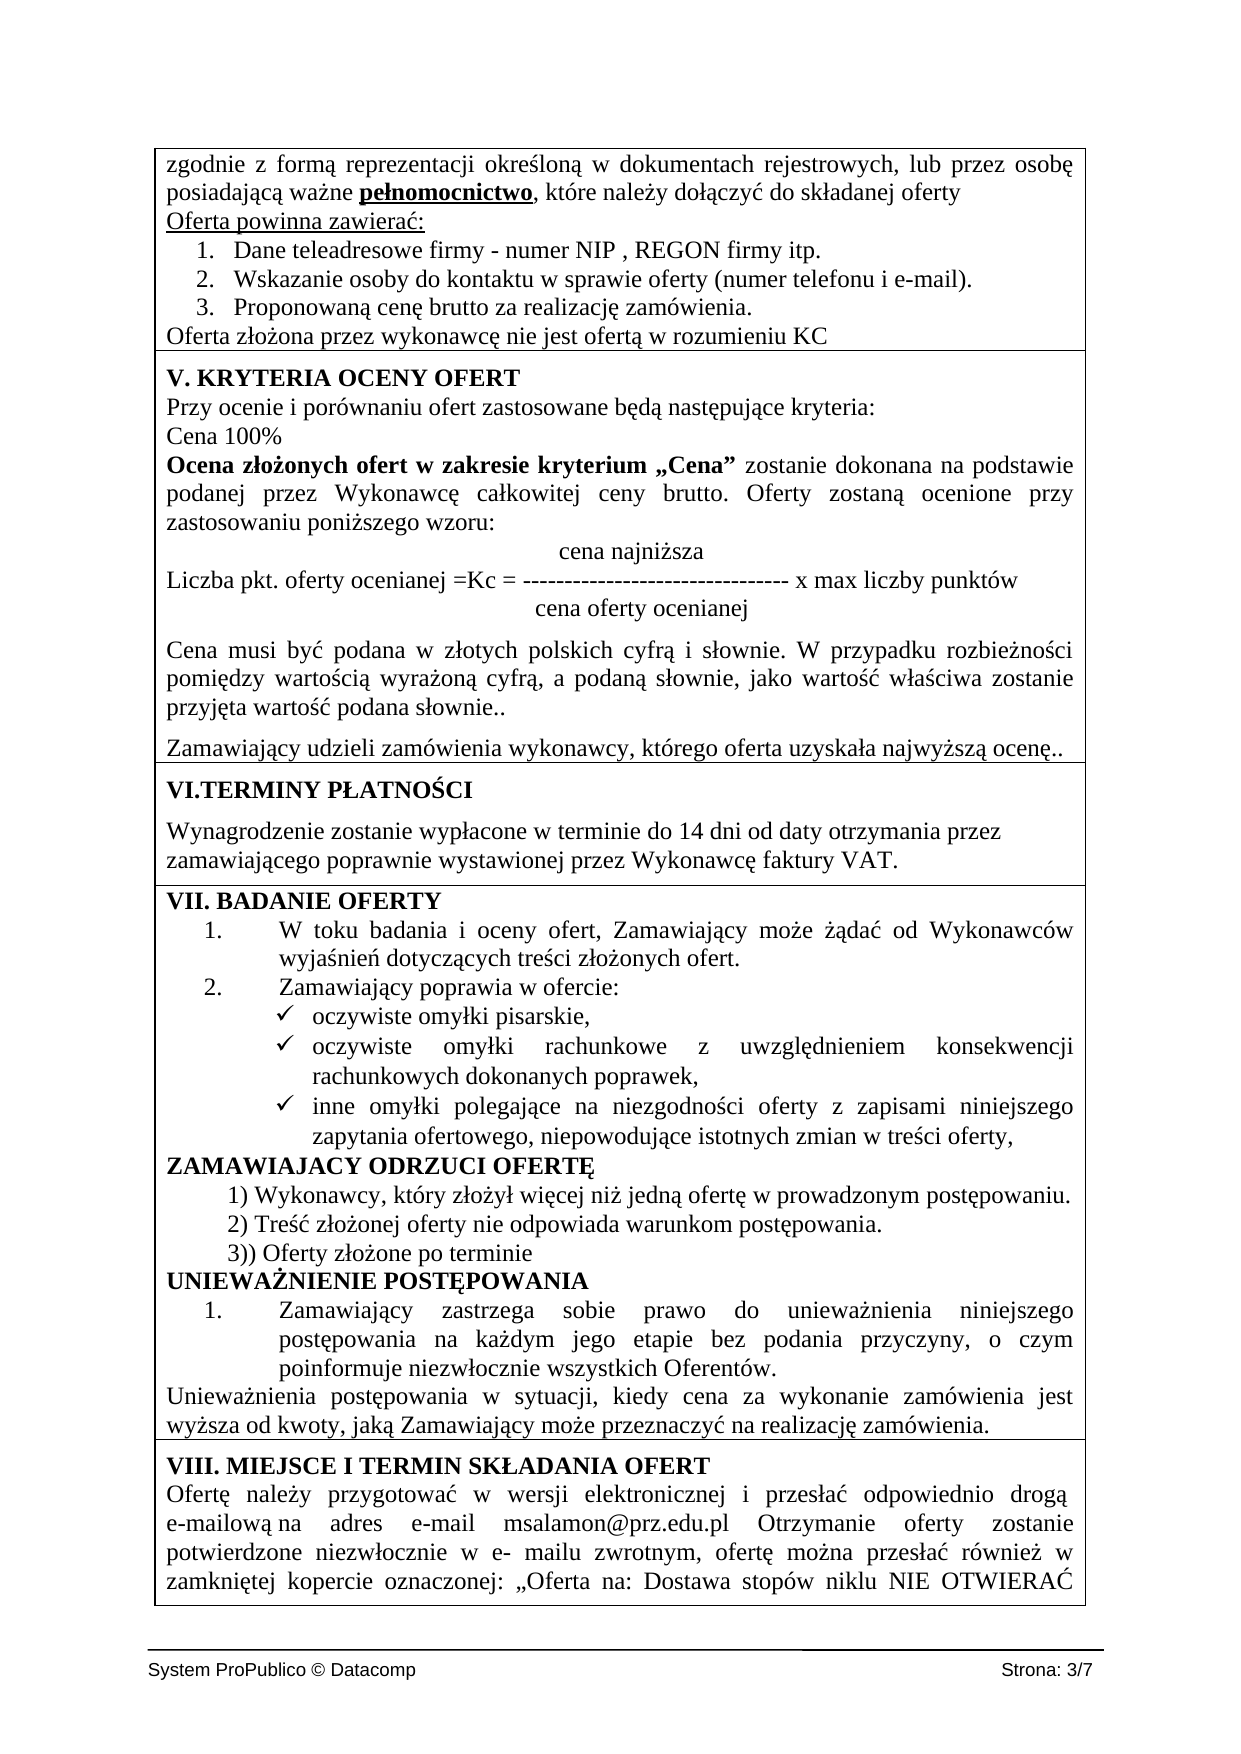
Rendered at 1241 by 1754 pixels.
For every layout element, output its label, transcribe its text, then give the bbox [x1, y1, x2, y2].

table_cell VII. BADANIE OFERTY W toku badania i oceny ofert, Zamawiający może żądać od Wykonawców wyjaśnień dotyczących treści złożonych ofert. Zamawiający poprawia w ofercie: oczywiste omyłki pisarskie, oczywiste omyłki rachunkowe z uwzględnieniem konsekwencji rachunkowych dokonanych poprawek, inne omyłki polegające na niezgodności oferty z zapisami niniejszego zapytania ofertowego, niepowodujące istotnych zmian w treści oferty, ZAMAWIAJACY ODRZUCI OFERTĘ 1) Wykonawcy, który złożył więcej niż jedną ofertę w prowadzonym postępowaniu. 2) Treść złożonej oferty nie odpowiada warunkom postępowania. 3)) Oferty złożone po terminie UNIEWAŻNIENIE POSTĘPOWANIA Zamawiający zastrzega sobie prawo do unieważnienia niniejszego postępowania na każdym jego etapie bez podania przyczyny, o czym poinformuje niezwłocznie wszystkich Oferentów. Unieważnienia postępowania w sytuacji, kiedy cena za wykonanie zamówienia jest wyższa od kwoty, jaką Zamawiający może przeznaczyć na realizację zamówienia. [156, 886, 1085, 1439]
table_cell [156, 1440, 1085, 1605]
table_cell V. KRYTERIA OCENY OFERT Przy ocenie i porównaniu ofert zastosowane będą następujące kryteria: Cena 100% Ocena złożonych ofert w zakresie kryterium „Cena” zostanie dokonana na podstawie podanej przez Wykonawcę całkowitej ceny brutto. Oferty zostaną ocenione przy zastosowaniu poniższego wzoru: cena najniższa Liczba pkt. oferty ocenianej =Kc = -------------------------------- x max liczby punktów cena oferty ocenianej Cena musi być podana w złotych polskich cyfrą i słownie. W przypadku rozbieżności pomiędzy wartością wyrażoną cyfrą, a podaną słownie, jako wartość właściwa zostanie przyjęta wartość podana słownie.. Zamawiający udzieli zamówienia wykonawcy, którego oferta uzyskała najwyższą ocenę.. [156, 351, 1085, 762]
table_cell VI.TERMINY PŁATNOŚCI Wynagrodzenie zostanie wypłacone w terminie do 14 dni od daty otrzymania przez zamawiającego poprawnie wystawionej przez Wykonawcę faktury VAT. [156, 763, 1085, 885]
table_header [156, 149, 1085, 350]
